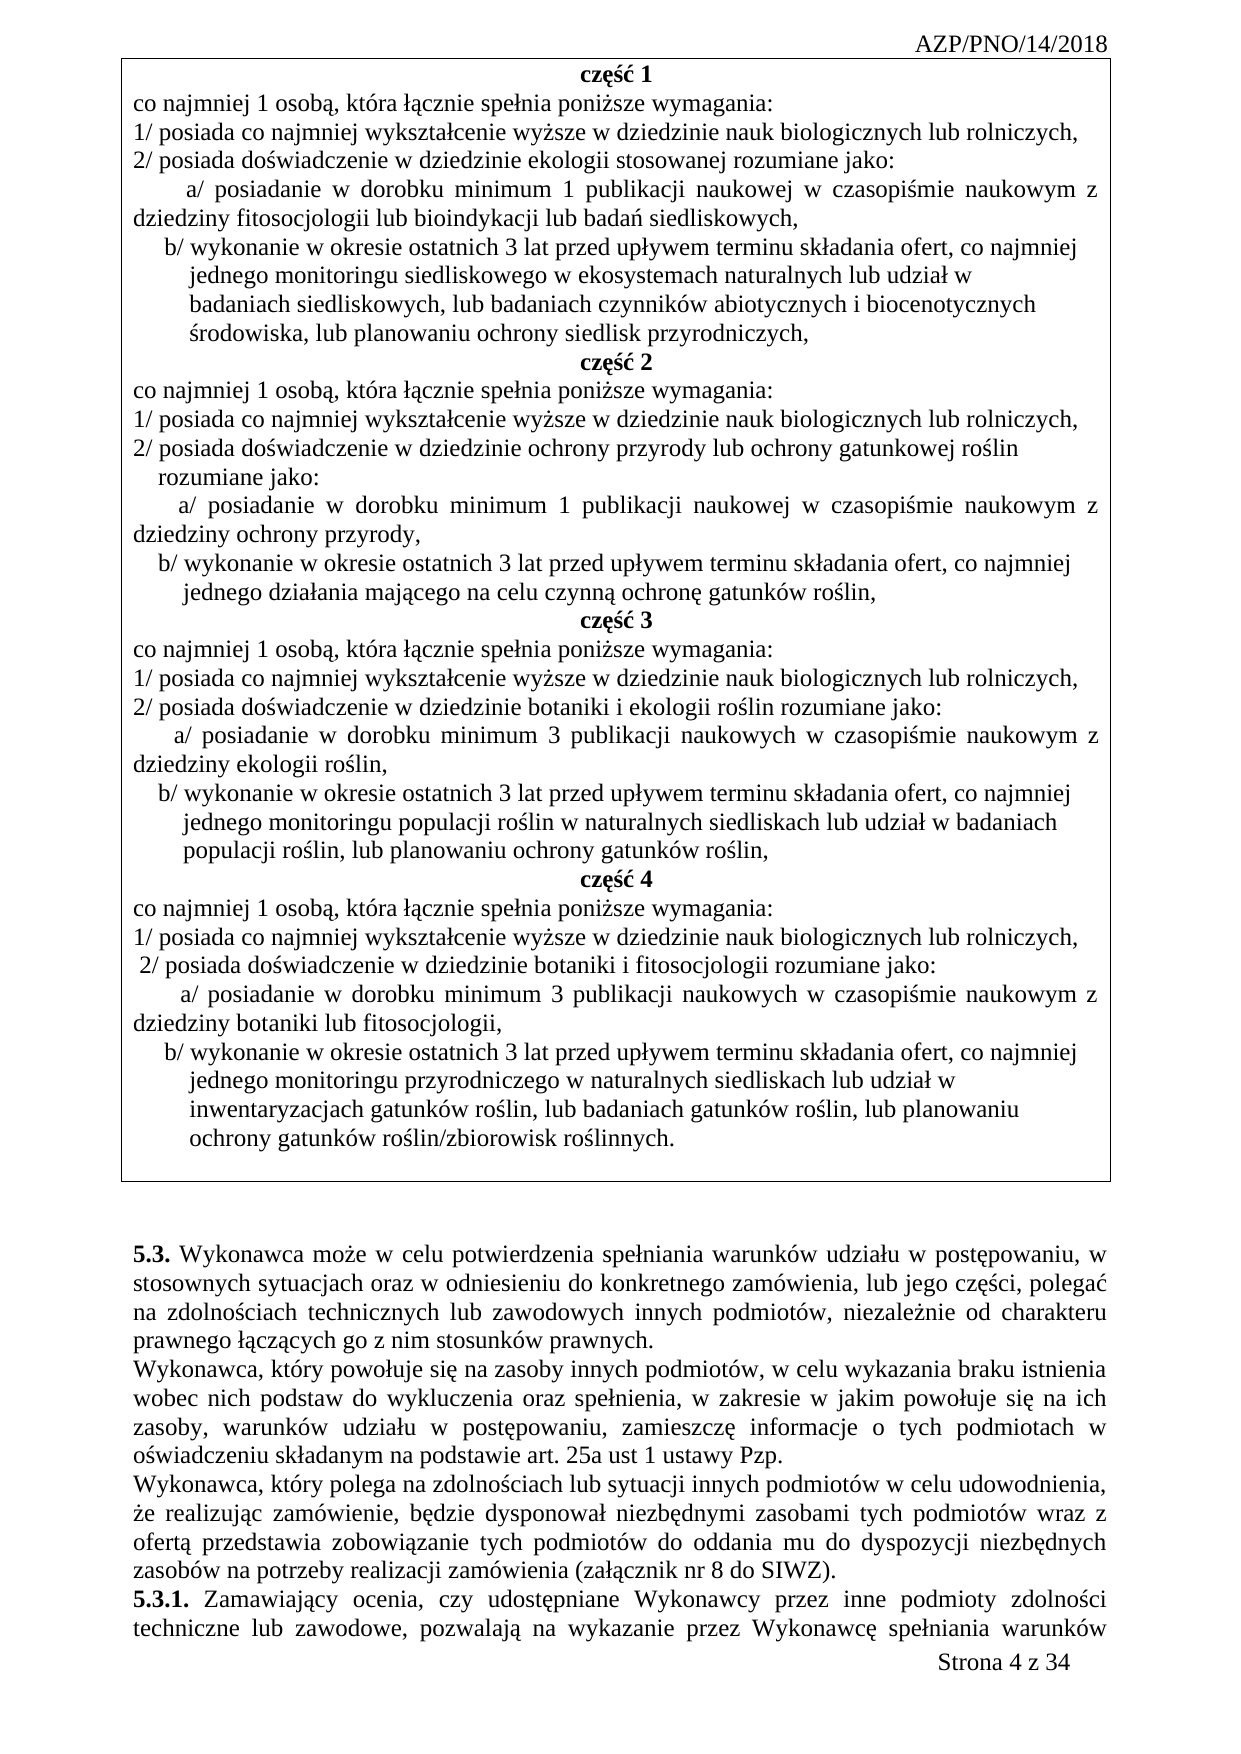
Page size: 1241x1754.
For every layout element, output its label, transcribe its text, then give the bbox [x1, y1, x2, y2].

text 5.3. Wykonawca może w celu potwierdzenia spełniania warunków udziału w postępowaniu, w stosownych sytuacjach oraz w odniesieniu do konkretnego zamówienia, lub jego części, polegać na zdolnościach technicznych lub zawodowych innych podmiotów, niezależnie od charakteru prawnego łączących go z nim stosunków prawnych. [133, 1239, 1108, 1354]
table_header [122, 59, 1110, 1181]
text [133, 1584, 1108, 1642]
text Wykonawca, który polega na zdolnościach lub sytuacji innych podmiotów w celu udowodnienia, że realizując zamówienie, będzie dysponował niezbędnymi zasobami tych podmiotów wraz z ofertą przedstawia zobowiązanie tych podmiotów do oddania mu do dyspozycji niezbędnych zasobów na potrzeby realizacji zamówienia (załącznik nr 8 do SIWZ). [133, 1469, 1108, 1584]
text Wykonawca, który powołuje się na zasoby innych podmiotów, w celu wykazania braku istnienia wobec nich podstaw do wykluczenia oraz spełnienia, w zakresie w jakim powołuje się na ich zasoby, warunków udziału w postępowaniu, zamieszczę informacje o tych podmiotach w oświadczeniu składanym na podstawie art. 25a ust 1 ustawy Pzp. [133, 1354, 1108, 1469]
